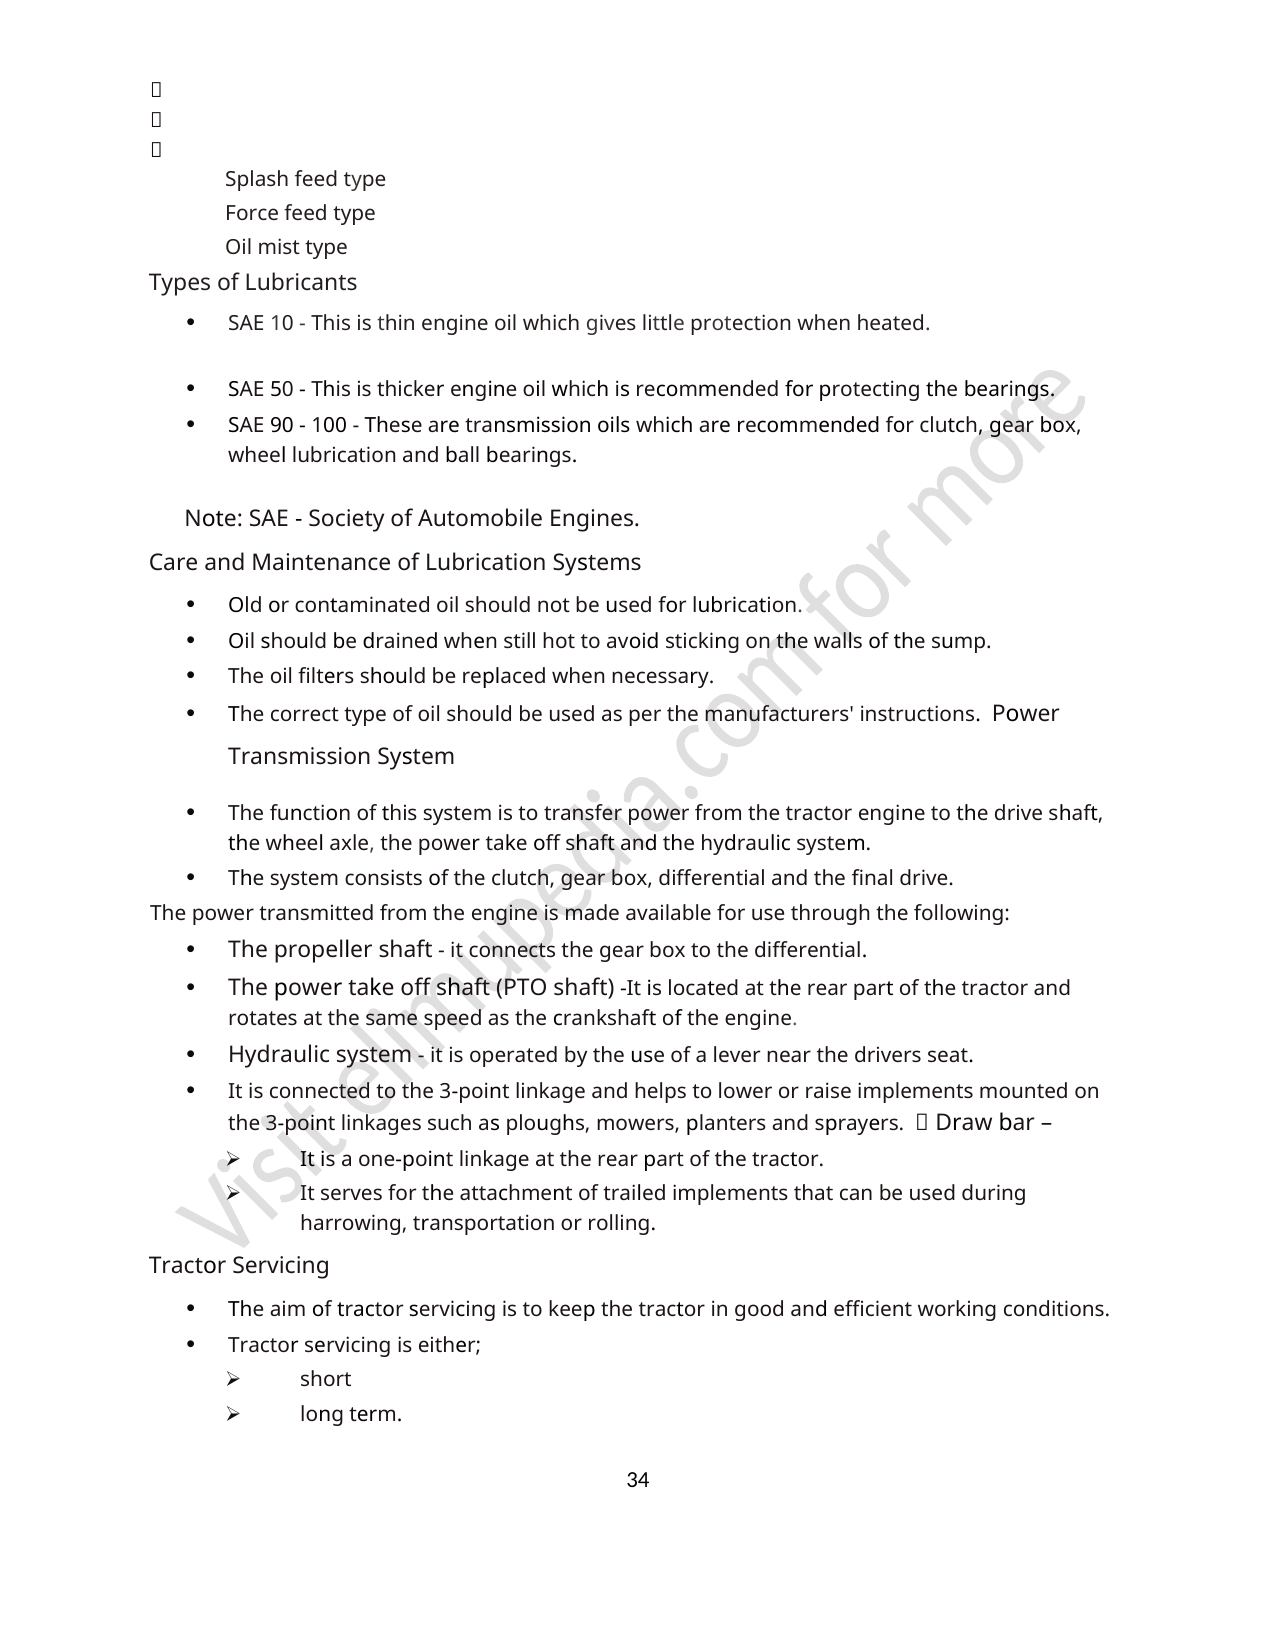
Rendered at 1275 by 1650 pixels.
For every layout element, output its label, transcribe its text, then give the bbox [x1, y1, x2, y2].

text Splash feed type [225, 164, 1125, 192]
list long term. [225, 1399, 1125, 1428]
list short [225, 1364, 1125, 1393]
text Note: SAE - Society of Automobile Engines. [148, 502, 1127, 534]
list Oil should be drained when still hot to avoid sticking on the walls of the sump. [186, 624, 1125, 654]
list The correct type of oil should be used as per the manufacturers' instructions. Power Transmission System [186, 696, 1125, 771]
list It serves for the attachment of trailed implements that can be used during harrowing, transportation or rolling. [225, 1178, 1125, 1236]
text The power transmitted from the engine is made available for use through the following: [150, 898, 1125, 927]
list It is connected to the 3-point linkage and helps to lower or raise implements mounted on the 3-point linkages such as ploughs, mowers, planters and sprayers.  Draw bar – [186, 1075, 1125, 1137]
list The function of this system is to transfer power from the tractor engine to the drive shaft, the wheel axle, the power take off shaft and the hydraulic system. [186, 797, 1125, 856]
list The power take off shaft (PTO shaft) -It is located at the rear part of the tractor and rotates at the same speed as the crankshaft of the engine. [186, 971, 1125, 1031]
list Old or contaminated oil should not be used for lubrication. [186, 589, 1125, 618]
list SAE 10 - This is thin engine oil which gives little protection when heated. [186, 307, 1125, 336]
list Tractor servicing is either; [186, 1328, 1125, 1358]
list Hydraulic system - it is operated by the use of a lever near the drivers seat. [186, 1038, 1125, 1069]
list The propeller shaft - it connects the gear box to the differential. [186, 933, 1125, 964]
text Types of Lubricants [148, 266, 1127, 297]
list The aim of tractor servicing is to keep the tractor in good and efficient working conditions. [186, 1293, 1125, 1322]
text Force feed type [225, 198, 1125, 226]
list SAE 50 - This is thicker engine oil which is recommended for protecting the bearings. [186, 373, 1125, 403]
list SAE 90 - 100 - These are transmission oils which are recommended for clutch, gear box, wheel lubrication and ball bearings. [186, 409, 1125, 468]
list The system consists of the clutch, gear box, differential and the final drive. [186, 862, 1125, 892]
text Tractor Servicing [148, 1249, 1127, 1281]
list The oil filters should be replaced when necessary. [186, 661, 1125, 690]
list It is a one-point linkage at the rear part of the tractor. [225, 1144, 1125, 1172]
text Care and Maintenance of Lubrication Systems [148, 546, 1127, 577]
text Oil mist type [225, 232, 1125, 260]
